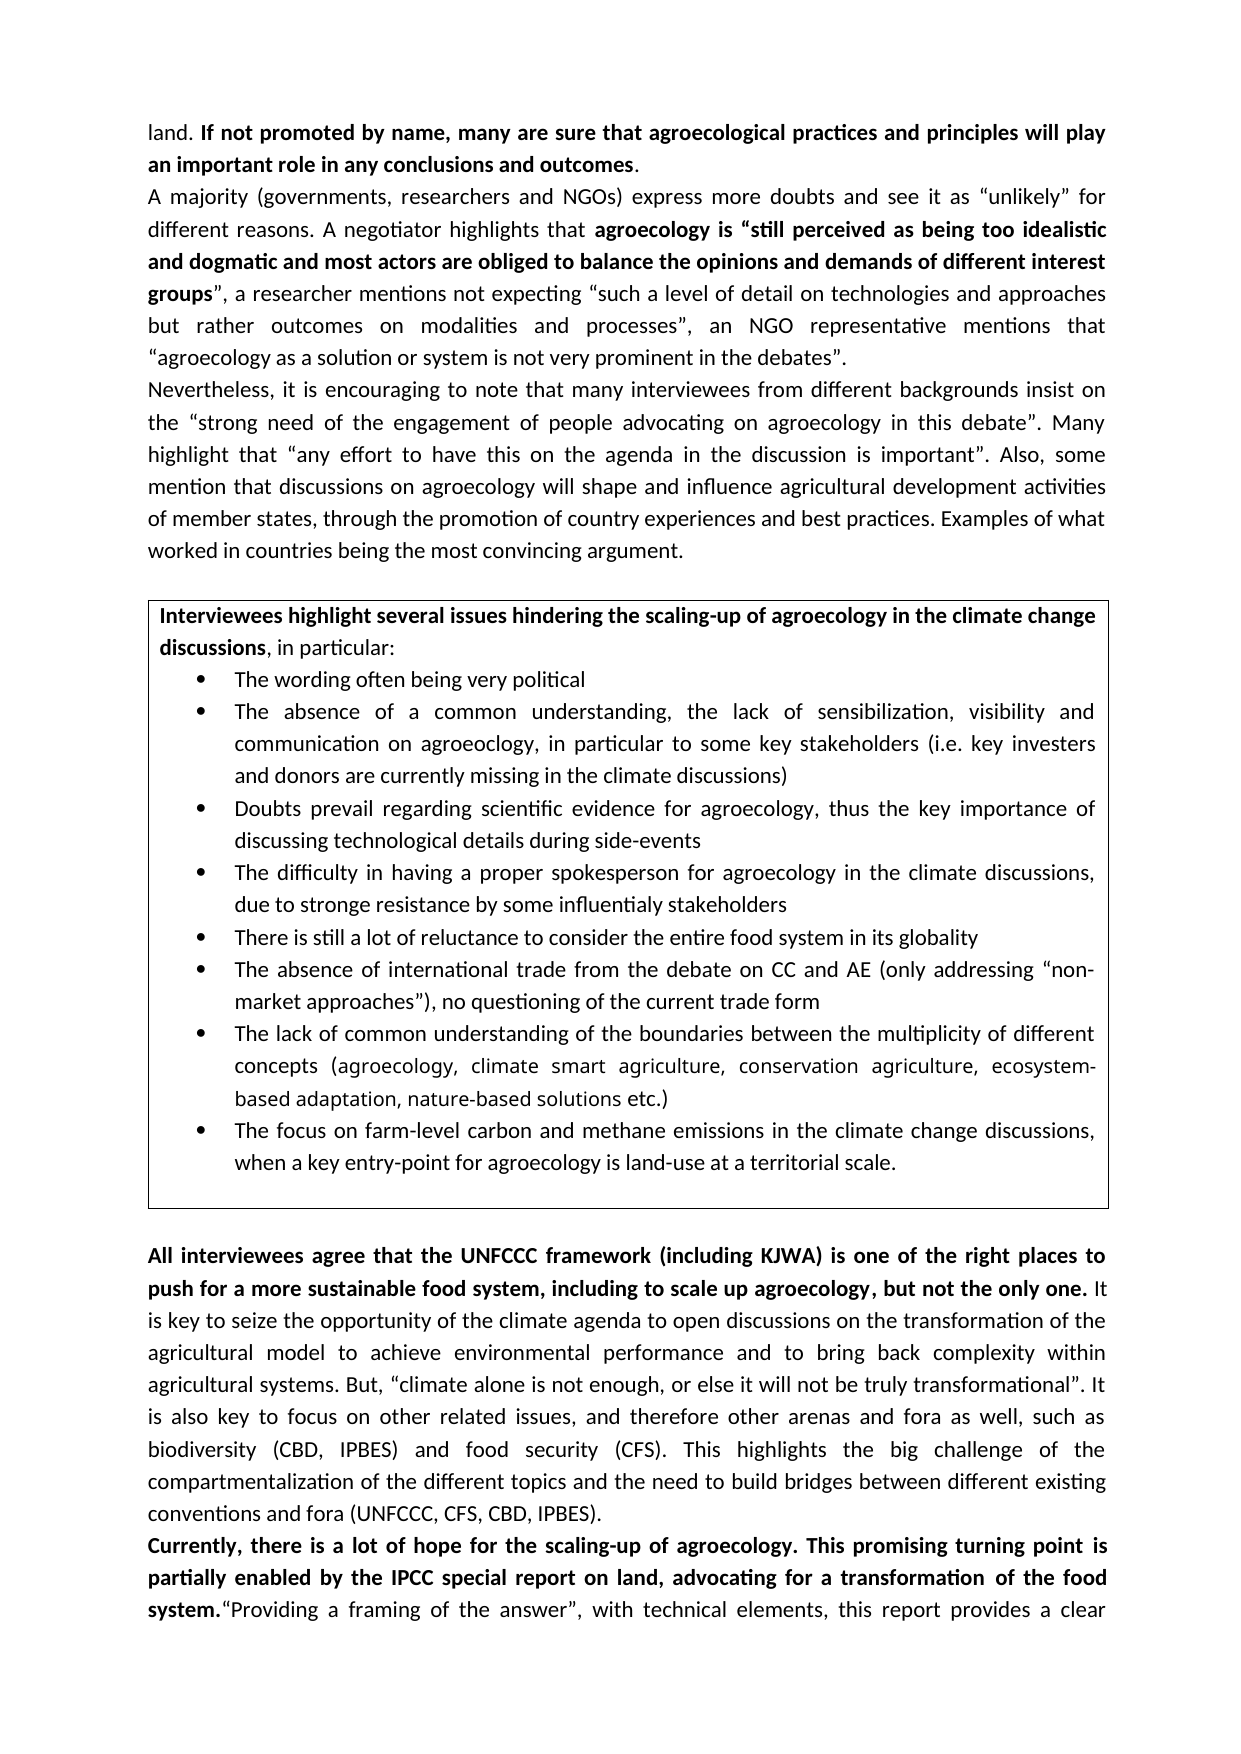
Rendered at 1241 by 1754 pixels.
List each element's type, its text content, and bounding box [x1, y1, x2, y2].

text A majority (governments, researchers and NGOs) express more doubts and see it as “unlikely” for different reasons. A negotiator highlights that agroecology is “still perceived as being too idealistic and dogmatic and most actors are obliged to balance the opinions and demands of different interest groups”, a researcher mentions not expecting “such a level of detail on technologies and approaches but rather outcomes on modalities and processes”, an NGO representative mentions that “agroecology as a solution or system is not very prominent in the debates”. [148, 182, 1107, 371]
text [148, 118, 1107, 178]
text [148, 1531, 1107, 1624]
table_header Interviewees highlight several issues hindering the scaling-up of agroecology in the climate change discussions, in particular: The wording often being very political The absence of a common understanding, the lack of sensibilization, visibility and communication on agroeoclogy, in particular to some key stakeholders (i.e. key investers and donors are currently missing in the climate discussions) Doubts prevail regarding scientific evidence for agroecology, thus the key importance of discussing technological details during side-events The difficulty in having a proper spokesperson for agroecology in the climate discussions, due to stronge resistance by some influentialy stakeholders There is still a lot of reluctance to consider the entire food system in its globality The absence of international trade from the debate on CC and AE (only addressing “non-market approaches”), no questioning of the current trade form The lack of common understanding of the boundaries between the multiplicity of different concepts (agroecology, climate smart agriculture, conservation agriculture, ecosystem-based adaptation, nature-based solutions etc.) The focus on farm-level carbon and methane emissions in the climate change discussions, when a key entry-point for agroecology is land-use at a territorial scale. [149, 601, 1108, 1208]
text Nevertheless, it is encouraging to note that many interviewees from different backgrounds insist on the “strong need of the engagement of people advocating on agroecology in this debate”. Many highlight that “any effort to have this on the agenda in the discussion is important”. Also, some mention that discussions on agroecology will shape and influence agricultural development activities of member states, through the promotion of country experiences and best practices. Examples of what worked in countries being the most convincing argument. [148, 376, 1107, 564]
text All interviewees agree that the UNFCCC framework (including KJWA) is one of the right places to push for a more sustainable food system, including to scale up agroecology, but not the only one. It is key to seize the opportunity of the climate agenda to open discussions on the transformation of the agricultural model to achieve environmental performance and to bring back complexity within agricultural systems. But, “climate alone is not enough, or else it will not be truly transformational”. It is also key to focus on other related issues, and therefore other arenas and fora as well, such as biodiversity (CBD, IPBES) and food security (CFS). This highlights the big challenge of the compartmentalization of the different topics and the need to build bridges between different existing conventions and fora (UNFCCC, CFS, CBD, IPBES). [148, 1242, 1107, 1527]
